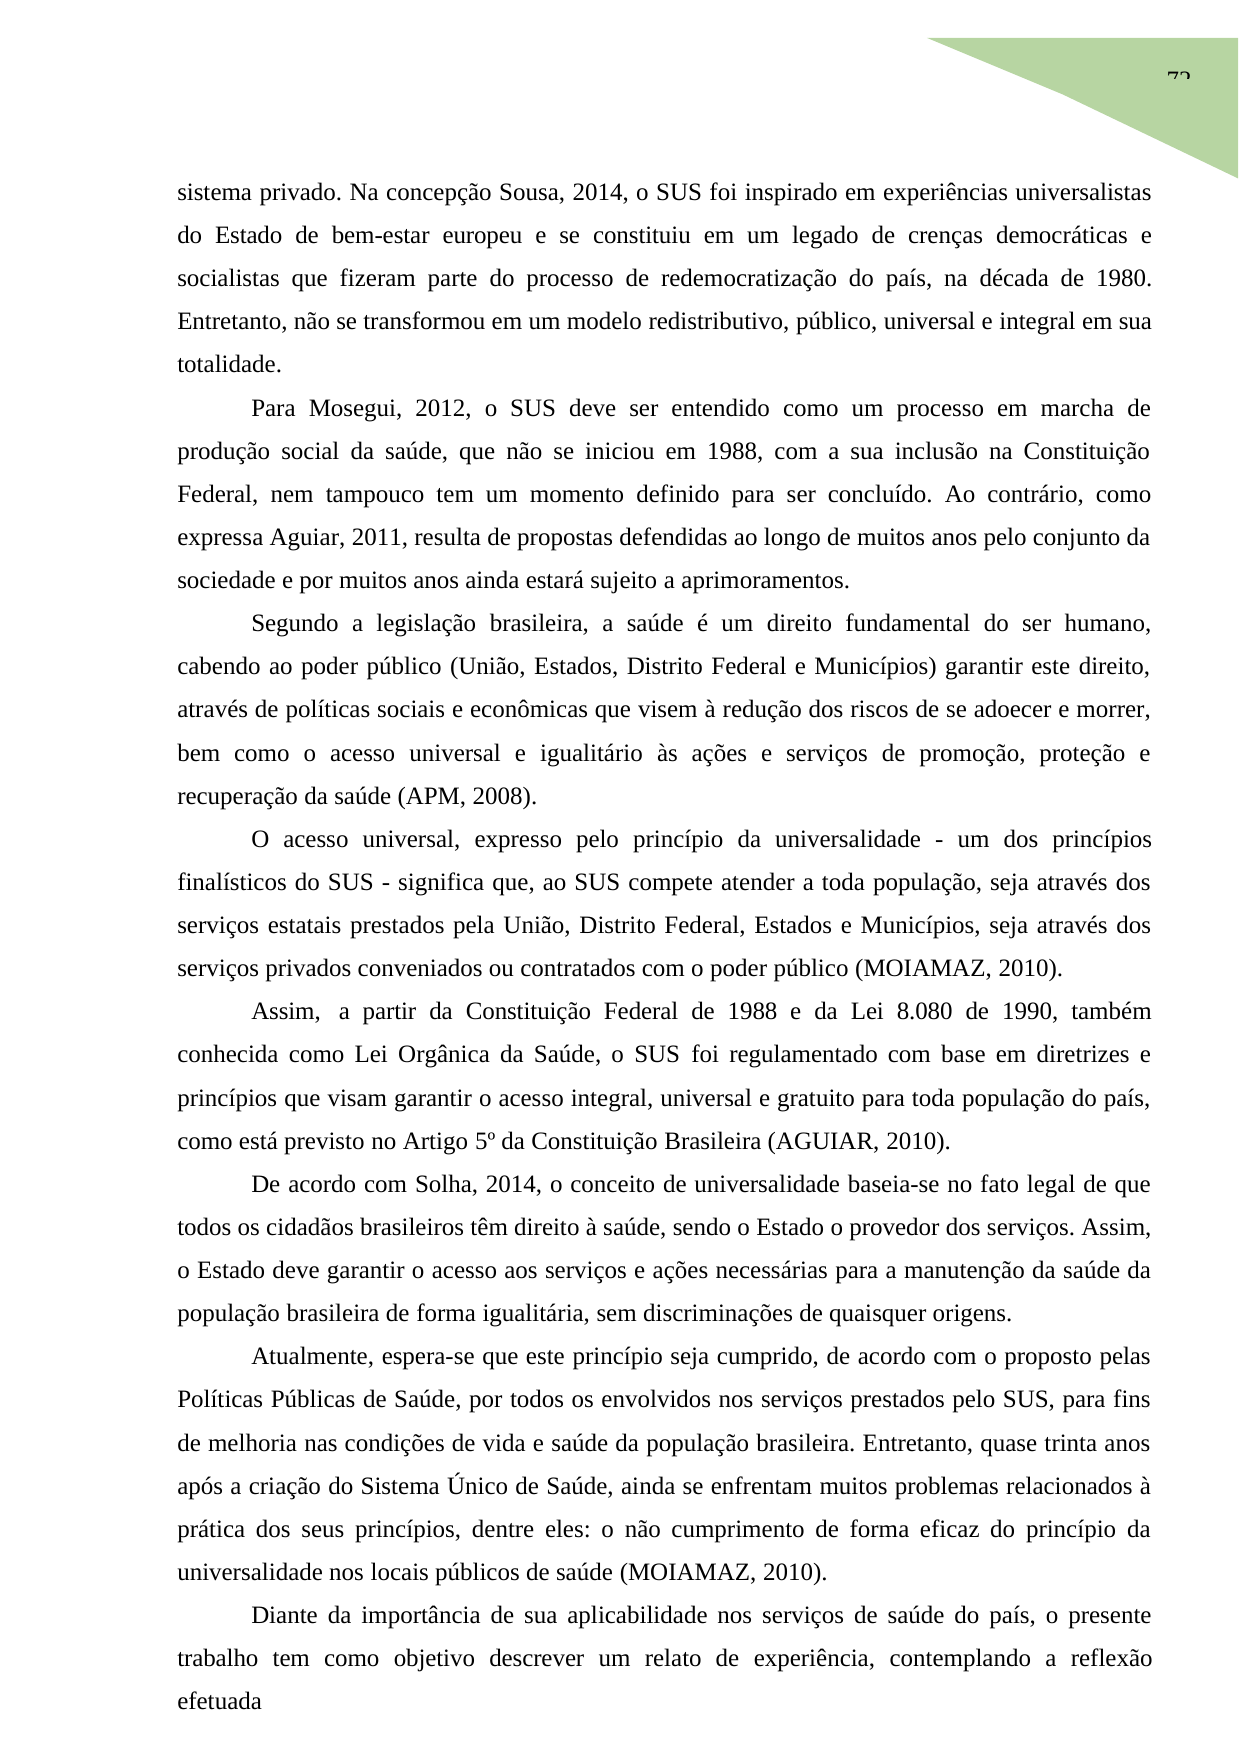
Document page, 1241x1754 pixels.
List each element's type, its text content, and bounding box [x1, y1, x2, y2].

text Assim, a partir da Constituição Federal de 1988 e da Lei 8.080 de 1990, também conhecida como Lei Orgânica da Saúde, o SUS foi regulamentado com base em diretrizes e princípios que visam garantir o acesso integral, universal e gratuito para toda população do país, como está previsto no Artigo 5º da Constituição Brasileira (AGUIAR, 2010). [177, 996, 1152, 1154]
text sistema privado. Na concepção Sousa, 2014, o SUS foi inspirado em experiências universalistas do Estado de bem-estar europeu e se constituiu em um legado de crenças democráticas e socialistas que fizeram parte do processo de redemocratização do país, na década de 1980. Entretanto, não se transformou em um modelo redistributivo, público, universal e integral em sua totalidade. [177, 177, 1152, 378]
text O acesso universal, expresso pelo princípio da universalidade - um dos princípios finalísticos do SUS - significa que, ao SUS compete atender a toda população, seja através dos serviços estatais prestados pela União, Distrito Federal, Estados e Municípios, seja através dos serviços privados conveniados ou contratados com o poder público (MOIAMAZ, 2010). [177, 824, 1152, 982]
text Diante da importância de sua aplicabilidade nos serviços de saúde do país, o presente trabalho tem como objetivo descrever um relato de experiência, contemplando a reflexão efetuada [177, 1600, 1152, 1715]
text Para Mosegui, 2012, o SUS deve ser entendido como um processo em marcha de produção social da saúde, que não se iniciou em 1988, com a sua inclusão na Constituição Federal, nem tampouco tem um momento definido para ser concluído. Ao contrário, como expressa Aguiar, 2011, resulta de propostas defendidas ao longo de muitos anos pelo conjunto da sociedade e por muitos anos ainda estará sujeito a aprimoramentos. [177, 393, 1152, 594]
text Atualmente, espera-se que este princípio seja cumprido, de acordo com o proposto pelas Políticas Públicas de Saúde, por todos os envolvidos nos serviços prestados pelo SUS, para fins de melhoria nas condições de vida e saúde da população brasileira. Entretanto, quase trinta anos após a criação do Sistema Único de Saúde, ainda se enfrentam muitos problemas relacionados à prática dos seus princípios, dentre eles: o não cumprimento de forma eficaz do princípio da universalidade nos locais públicos de saúde (MOIAMAZ, 2010). [177, 1341, 1152, 1586]
text Segundo a legislação brasileira, a saúde é um direito fundamental do ser humano, cabendo ao poder público (União, Estados, Distrito Federal e Municípios) garantir este direito, através de políticas sociais e econômicas que visem à redução dos riscos de se adoecer e morrer, bem como o acesso universal e igualitário às ações e serviços de promoção, proteção e recuperação da saúde (APM, 2008). [177, 608, 1151, 809]
text De acordo com Solha, 2014, o conceito de universalidade baseia-se no fato legal de que todos os cidadãos brasileiros têm direito à saúde, sendo o Estado o provedor dos serviços. Assim, o Estado deve garantir o acesso aos serviços e ações necessárias para a manutenção da saúde da população brasileira de forma igualitária, sem discriminações de quaisquer origens. [177, 1169, 1152, 1327]
